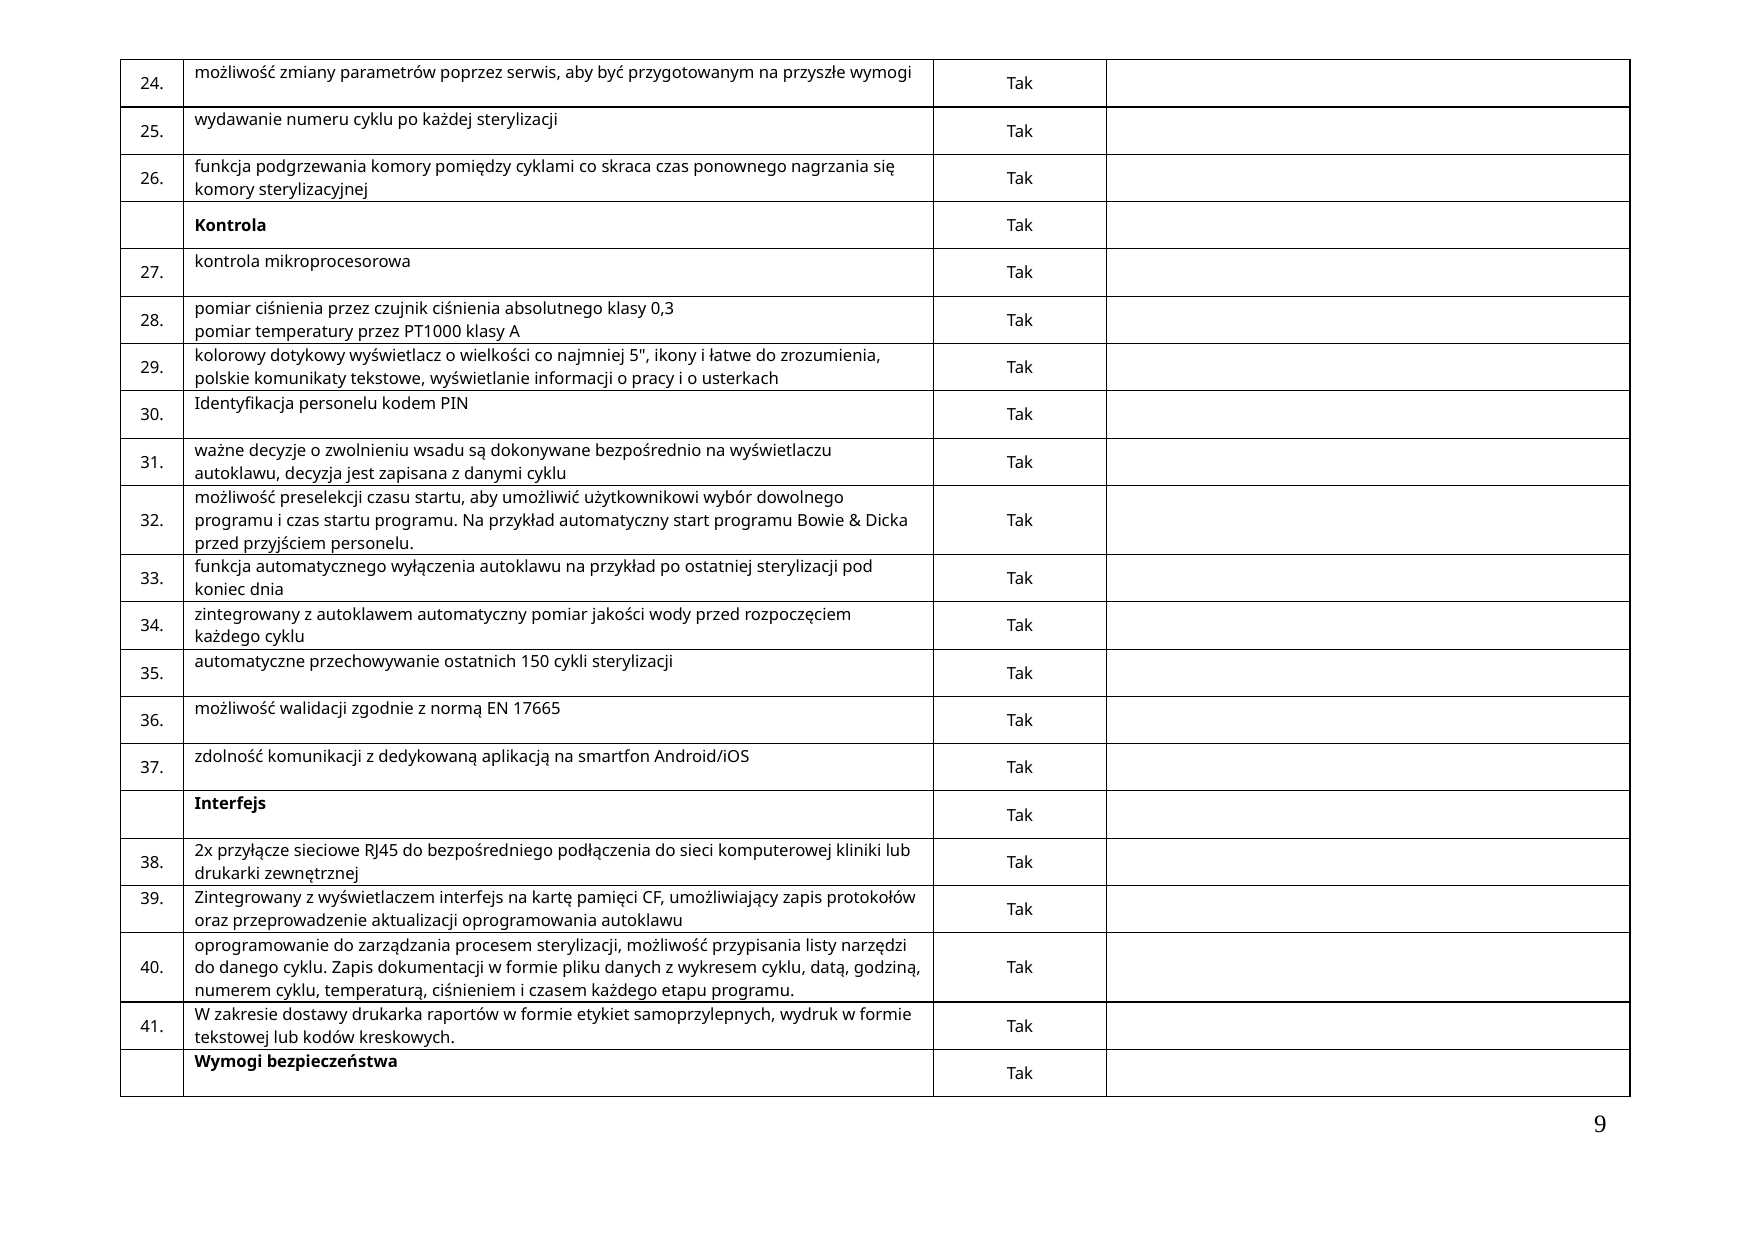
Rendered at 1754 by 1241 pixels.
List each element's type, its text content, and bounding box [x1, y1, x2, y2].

table_cell Tak [934, 155, 1106, 201]
table_cell Tak [934, 744, 1106, 790]
table_cell kolorowy dotykowy wyświetlacz o wielkości co najmniej 5", ikony i łatwe do zrozumienia, polskie komunikaty tekstowe, wyświetlanie informacji o pracy i o usterkach [184, 344, 933, 390]
table_cell Kontrola [184, 202, 933, 248]
table_cell [1107, 60, 1629, 106]
table_cell [1107, 439, 1629, 485]
table_cell Tak [934, 602, 1106, 648]
table_cell 2x przyłącze sieciowe RJ45 do bezpośredniego podłączenia do sieci komputerowej kliniki lub drukarki zewnętrznej [184, 839, 933, 885]
table_cell [1107, 791, 1629, 838]
table_cell 27. [121, 249, 183, 296]
table_cell Zintegrowany z wyświetlaczem interfejs na kartę pamięci CF, umożliwiający zapis protokołów oraz przeprowadzenie aktualizacji oprogramowania autoklawu [184, 886, 933, 932]
table_cell [1107, 1050, 1629, 1096]
table_cell [1107, 249, 1629, 296]
table_cell [121, 791, 183, 838]
table_cell możliwość preselekcji czasu startu, aby umożliwić użytkownikowi wybór dowolnego programu i czas startu programu. Na przykład automatyczny start programu Bowie & Dicka przed przyjściem personelu. [184, 486, 933, 554]
table_cell 40. [121, 933, 183, 1001]
table_cell Tak [934, 1050, 1106, 1096]
table_cell Tak [934, 344, 1106, 390]
table_cell [1107, 108, 1629, 154]
table_cell [1107, 155, 1629, 201]
table_cell [121, 1050, 183, 1096]
table_cell Wymogi bezpieczeństwa [184, 1050, 933, 1096]
table_cell Tak [934, 933, 1106, 1001]
table_cell 28. [121, 297, 183, 343]
table_cell Tak [934, 555, 1106, 601]
table_cell Tak [934, 60, 1106, 106]
table_cell wydawanie numeru cyklu po każdej sterylizacji [184, 108, 933, 154]
table_cell [1107, 697, 1629, 743]
table_cell Tak [934, 791, 1106, 838]
table_cell [1107, 1003, 1629, 1049]
table_cell Tak [934, 202, 1106, 248]
table_cell Tak [934, 886, 1106, 932]
table_cell [1107, 297, 1629, 343]
table_cell możliwość zmiany parametrów poprzez serwis, aby być przygotowanym na przyszłe wymogi [184, 60, 933, 106]
table_cell 37. [121, 744, 183, 790]
table_cell Tak [934, 297, 1106, 343]
table_cell 29. [121, 344, 183, 390]
table_cell zdolność komunikacji z dedykowaną aplikacją na smartfon Android/iOS [184, 744, 933, 790]
table_cell [1107, 391, 1629, 437]
table_cell Tak [934, 1003, 1106, 1049]
table_cell [1107, 886, 1629, 932]
table_cell Interfejs [184, 791, 933, 838]
table_cell [1107, 744, 1629, 790]
table_cell pomiar ciśnienia przez czujnik ciśnienia absolutnego klasy 0,3 pomiar temperatury przez PT1000 klasy A [184, 297, 933, 343]
table_cell oprogramowanie do zarządzania procesem sterylizacji, możliwość przypisania listy narzędzi do danego cyklu. Zapis dokumentacji w formie pliku danych z wykresem cyklu, datą, godziną, numerem cyklu, temperaturą, ciśnieniem i czasem każdego etapu programu. [184, 933, 933, 1001]
table_cell W zakresie dostawy drukarka raportów w formie etykiet samoprzylepnych, wydruk w formie tekstowej lub kodów kreskowych. [184, 1003, 933, 1049]
table_cell 35. [121, 650, 183, 696]
table_cell Tak [934, 839, 1106, 885]
table_cell [1107, 839, 1629, 885]
table_cell funkcja automatycznego wyłączenia autoklawu na przykład po ostatniej sterylizacji pod koniec dnia [184, 555, 933, 601]
table_cell [1107, 933, 1629, 1001]
table_cell 33. [121, 555, 183, 601]
table_cell zintegrowany z autoklawem automatyczny pomiar jakości wody przed rozpoczęciem każdego cyklu [184, 602, 933, 648]
table_cell automatyczne przechowywanie ostatnich 150 cykli sterylizacji [184, 650, 933, 696]
table_cell [121, 202, 183, 248]
table_cell 31. [121, 439, 183, 485]
table_cell [1107, 344, 1629, 390]
table_cell ważne decyzje o zwolnieniu wsadu są dokonywane bezpośrednio na wyświetlaczu autoklawu, decyzja jest zapisana z danymi cyklu [184, 439, 933, 485]
table_cell 30. [121, 391, 183, 437]
table_cell 39. [121, 886, 183, 932]
table_cell kontrola mikroprocesorowa [184, 249, 933, 296]
table_cell 38. [121, 839, 183, 885]
table_cell Tak [934, 486, 1106, 554]
table_cell Tak [934, 249, 1106, 296]
table_cell Tak [934, 108, 1106, 154]
table_cell 24. [121, 60, 183, 106]
table_cell Tak [934, 391, 1106, 437]
table_cell Tak [934, 650, 1106, 696]
table_cell Tak [934, 439, 1106, 485]
table_cell funkcja podgrzewania komory pomiędzy cyklami co skraca czas ponownego nagrzania się komory sterylizacyjnej [184, 155, 933, 201]
table_cell 34. [121, 602, 183, 648]
table_cell 32. [121, 486, 183, 554]
table_cell Tak [934, 697, 1106, 743]
table_cell możliwość walidacji zgodnie z normą EN 17665 [184, 697, 933, 743]
table_cell [1107, 602, 1629, 648]
table_cell [1107, 486, 1629, 554]
table_cell [1107, 202, 1629, 248]
table_cell 25. [121, 108, 183, 154]
table_cell [1107, 650, 1629, 696]
table_cell 36. [121, 697, 183, 743]
table_cell Identyfikacja personelu kodem PIN [184, 391, 933, 437]
table_cell [1107, 555, 1629, 601]
table_cell 26. [121, 155, 183, 201]
table_cell 41. [121, 1003, 183, 1049]
